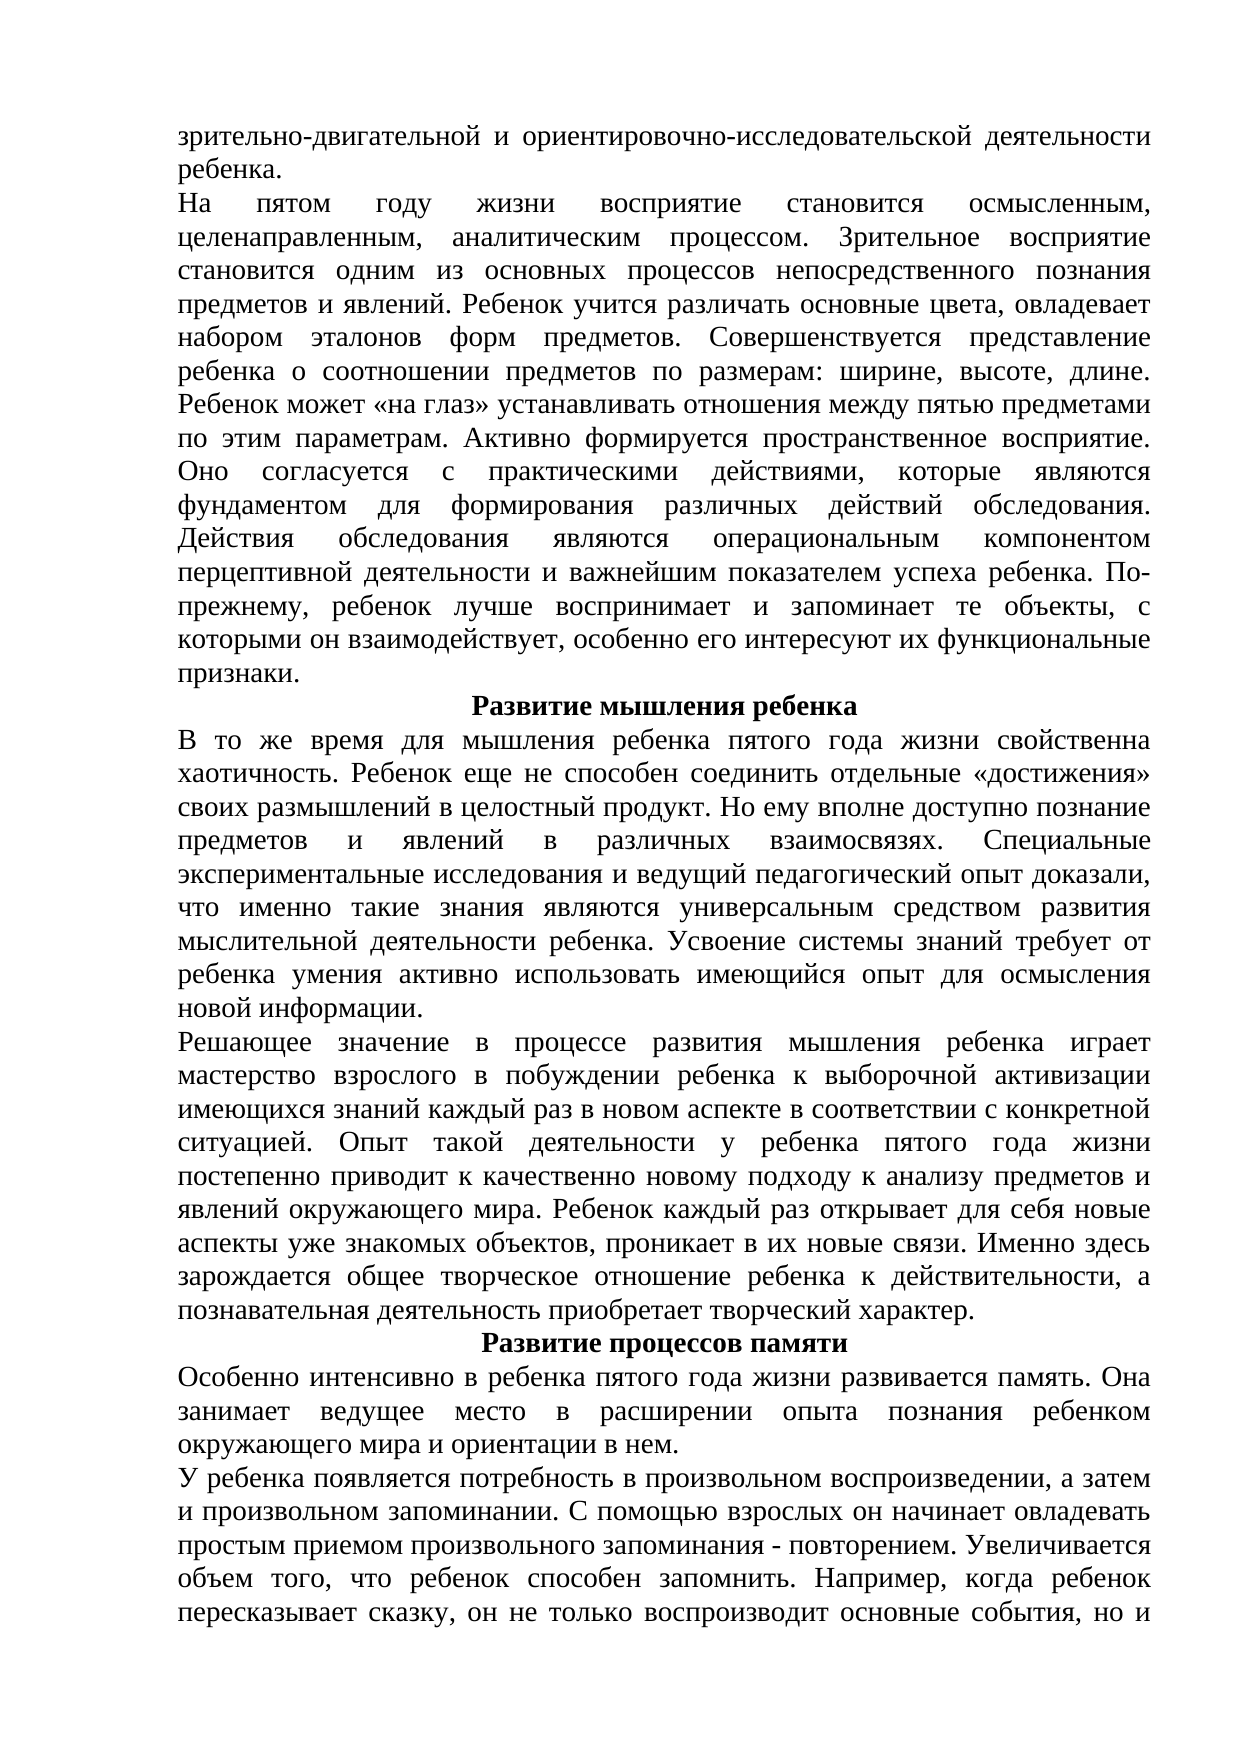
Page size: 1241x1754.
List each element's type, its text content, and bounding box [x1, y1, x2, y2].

text Развитие процессов памяти [177, 1326, 1152, 1359]
text В то же время для мышления ребенка пятого года жизни свойственна хаотичность. Ребенок еще не способен соединить отдельные «достижения» своих размышлений в целостный продукт. Но ему вполне доступно познание предметов и явлений в различных взаимосвязях. Специальные экспериментальные исследования и ведущий педагогический опыт доказали, что именно такие знания являются универсальным средством развития мыслительной деятельности ребенка. Усвоение системы знаний требует от ребенка умения активно использовать имеющийся опыт для осмысления новой информации. [177, 722, 1152, 1024]
text Решающее значение в процессе развития мышления ребенка играет мастерство взрослого в побуждении ребенка к выборочной активизации имеющихся знаний каждый раз в новом аспекте в соответствии с конкретной ситуацией. Опыт такой деятельности у ребенка пятого года жизни постепенно приводит к качественно новому подходу к анализу предметов и явлений окружающего мира. Ребенок каждый раз открывает для себя новые аспекты уже знакомых объектов, проникает в их новые связи. Именно здесь зарождается общее творческое отношение ребенка к действительности, а познавательная деятельность приобретает творческий характер. [177, 1024, 1152, 1326]
text Развитие мышления ребенка [177, 688, 1152, 722]
text Особенно интенсивно в ребенка пятого года жизни развивается память. Она занимает ведущее место в расширении опыта познания ребенком окружающего мира и ориентации в нем. [177, 1359, 1152, 1460]
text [177, 1460, 1152, 1627]
text На пятом году жизни восприятие становится осмысленным, целенаправленным, аналитическим процессом. Зрительное восприятие становится одним из основных процессов непосредственного познания предметов и явлений. Ребенок учится различать основные цвета, овладевает набором эталонов форм предметов. Совершенствуется представление ребенка о соотношении предметов по размерам: ширине, высоте, длине. Ребенок может «на глаз» устанавливать отношения между пятью предметами по этим параметрам. Активно формируется пространственное восприятие. Оно согласуется с практическими действиями, которые являются фундаментом для формирования различных действий обследования. Действия обследования являются операциональным компонентом перцептивной деятельности и важнейшим показателем успеха ребенка. По-прежнему, ребенок лучше воспринимает и запоминает те объекты, с которыми он взаимодействует, особенно его интересуют их функциональные признаки. [177, 185, 1152, 688]
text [177, 118, 1152, 185]
